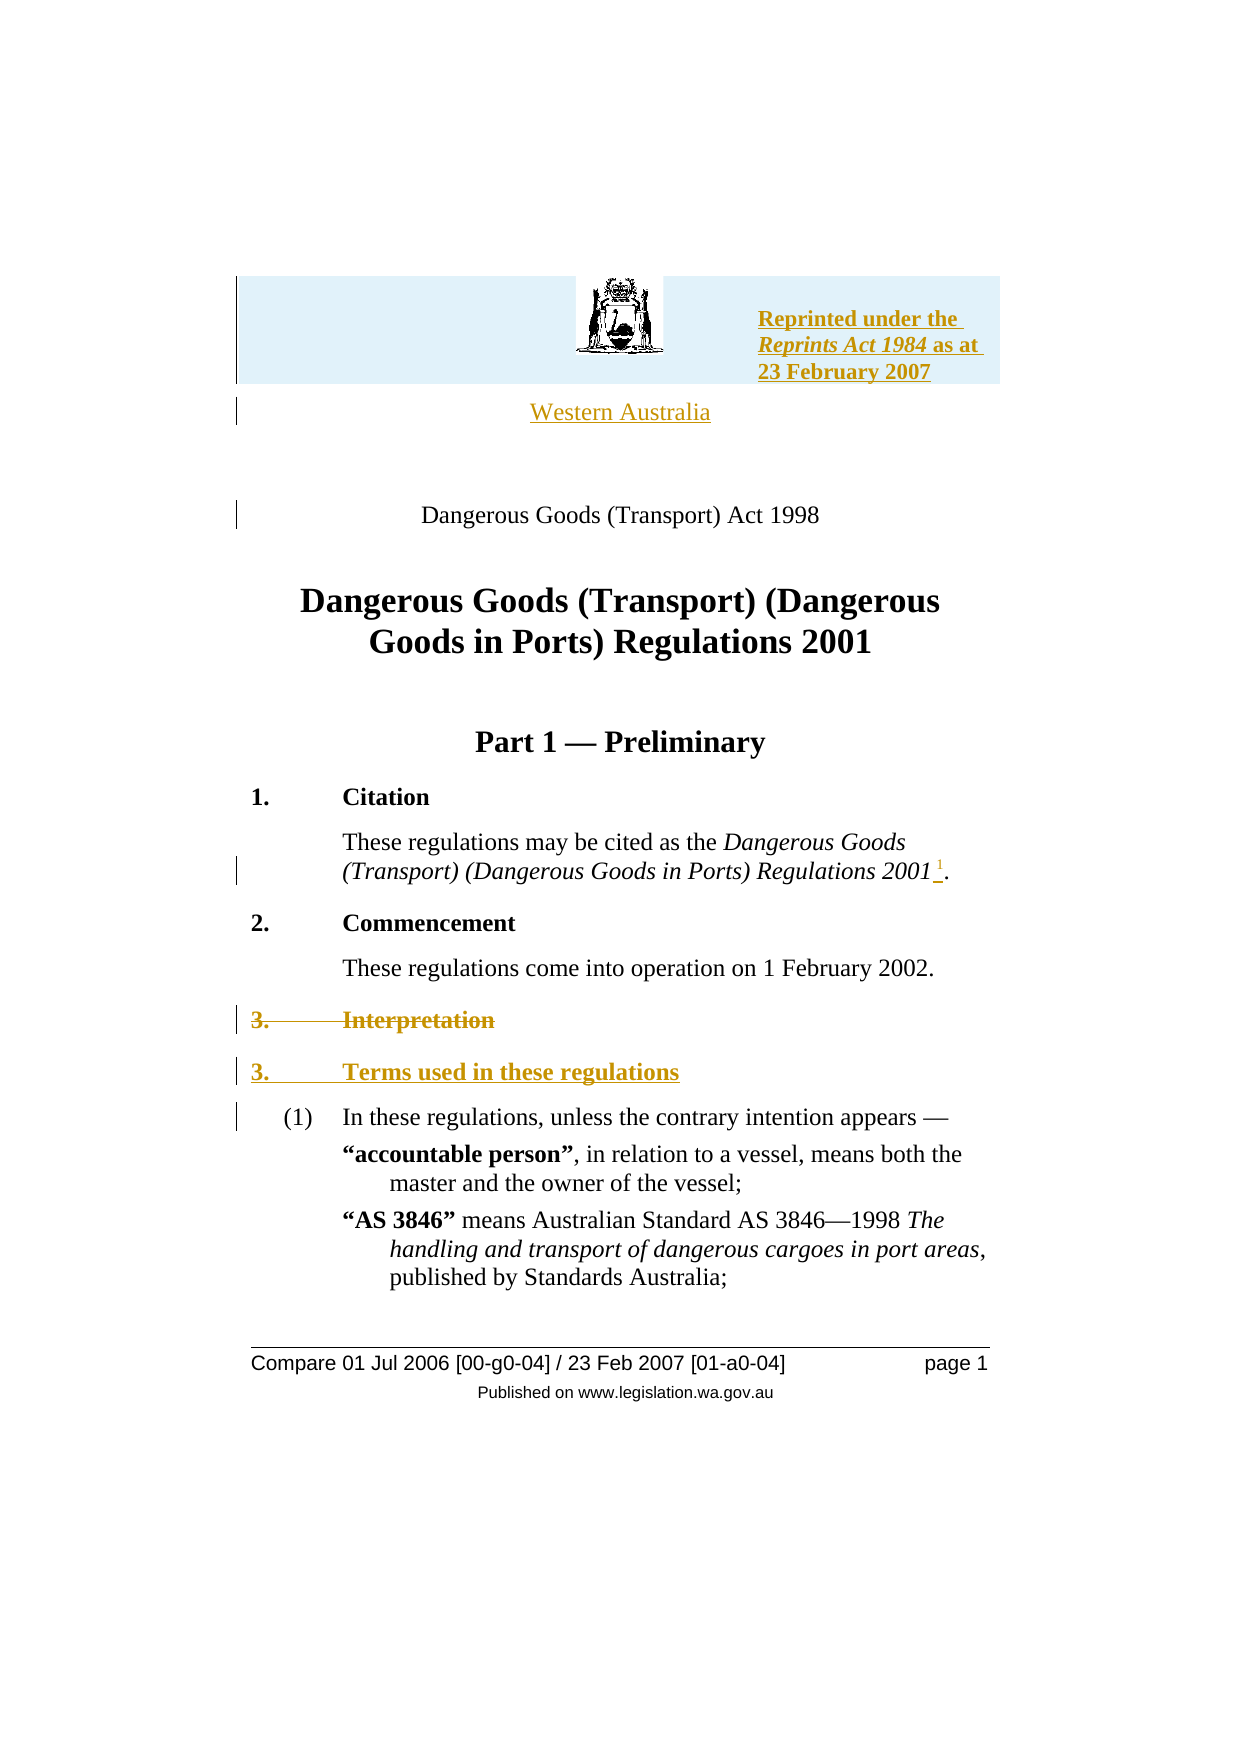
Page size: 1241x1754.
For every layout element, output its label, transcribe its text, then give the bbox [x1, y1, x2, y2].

subtitle Part 1 — Preliminary [251, 723, 990, 759]
text (1) In these regulations, unless the contrary intention appears — [251, 1102, 990, 1131]
text Dangerous Goods (Transport) (Dangerous Goods in Ports) Regulations 2001 [251, 579, 990, 661]
subtitle 2. Commencement [251, 908, 990, 937]
text These regulations come into operation on 1 February 2002. [251, 953, 990, 982]
text “accountable person”, in relation to a vessel, means both the master and the owner of the vessel; [251, 1139, 990, 1197]
text “AS 3846” means Australian Standard AS 3846—1998 The handling and transport of dangerous cargoes in port areas, published by Standards Australia; [251, 1205, 990, 1291]
text These regulations may be cited as the Dangerous Goods (Transport) (Dangerous Goods in Ports) Regulations 2001. [251, 827, 990, 885]
picture [575, 276, 664, 355]
text Dangerous Goods (Transport) Act 1998 [251, 500, 990, 529]
subtitle 1. Citation [251, 782, 990, 811]
